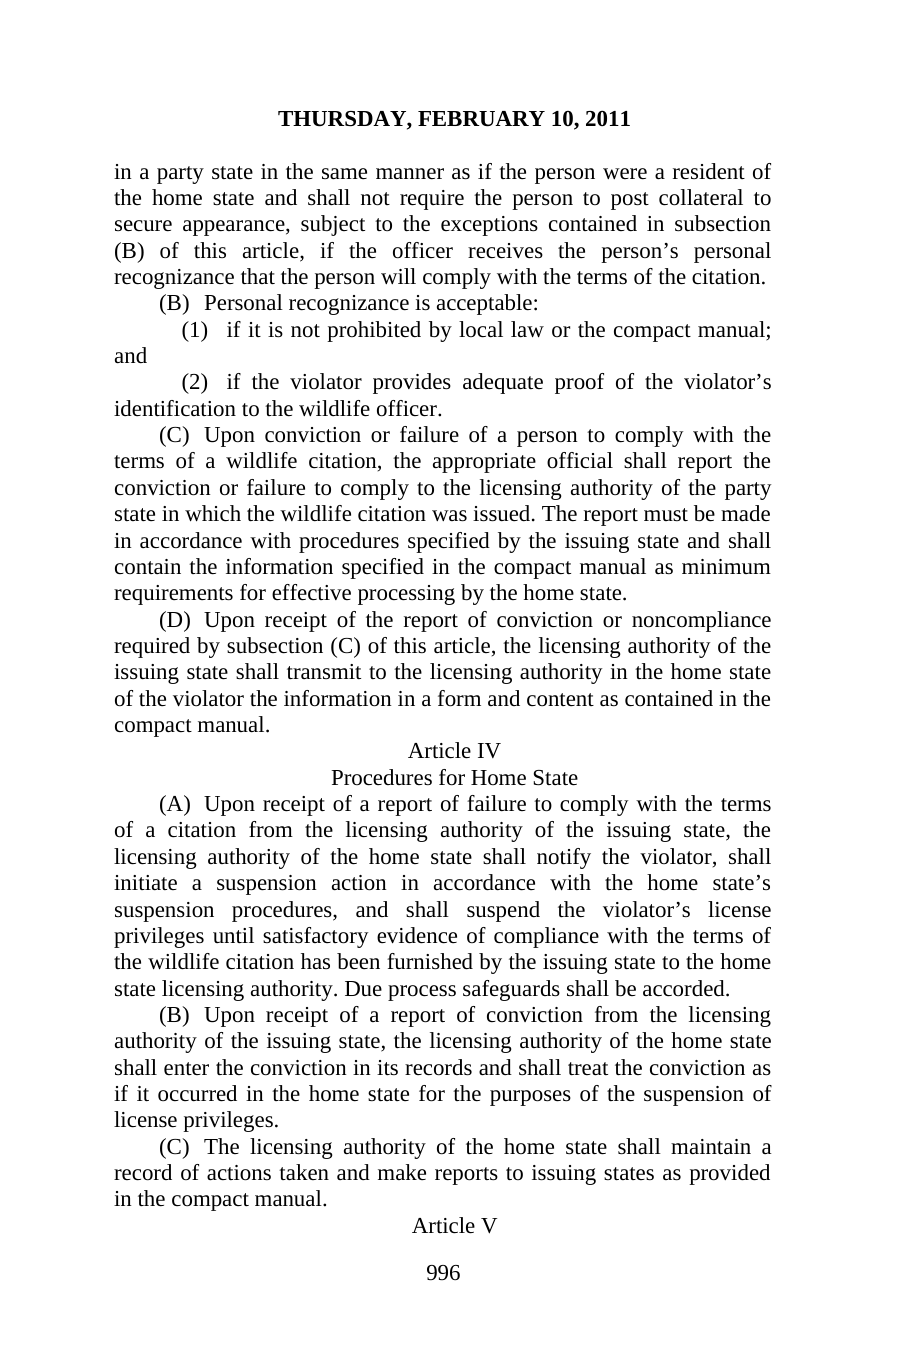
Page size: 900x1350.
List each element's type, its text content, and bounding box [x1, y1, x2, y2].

text (C) The licensing authority of the home state shall maintain a record of actions taken and make reports to issuing states as provided in the compact manual. [114, 1133, 772, 1212]
text (C) Upon conviction or failure of a person to comply with the terms of a wildlife citation, the appropriate official shall report the conviction or failure to comply to the licensing authority of the party state in which the wildlife citation was issued. The report must be made in accordance with procedures specified by the issuing state and shall contain the information specified in the compact manual as minimum requirements for effective processing by the home state. [114, 421, 772, 606]
text Article IV [114, 737, 772, 764]
text (D) Upon receipt of the report of conviction or noncompliance required by subsection (C) of this article, the licensing authority of the issuing state shall transmit to the licensing authority in the home state of the violator the information in a form and content as contained in the compact manual. [114, 606, 772, 737]
text (A) Upon receipt of a report of failure to comply with the terms of a citation from the licensing authority of the issuing state, the licensing authority of the home state shall notify the violator, shall initiate a suspension action in accordance with the home state’s suspension procedures, and shall suspend the violator’s license privileges until satisfactory evidence of compliance with the terms of the wildlife citation has been furnished by the issuing state to the home state licensing authority. Due process safeguards shall be accorded. [114, 790, 772, 1001]
text (1) if it is not prohibited by local law or the compact manual; and [114, 316, 772, 368]
text (B) Personal recognizance is acceptable: [114, 289, 772, 316]
text (B) Upon receipt of a report of conviction from the licensing authority of the issuing state, the licensing authority of the home state shall enter the conviction in its records and shall treat the conviction as if it occurred in the home state for the purposes of the suspension of license privileges. [114, 1001, 772, 1133]
text (2) if the violator provides adequate proof of the violator’s identification to the wildlife officer. [114, 368, 772, 421]
text Procedures for Home State [114, 764, 772, 790]
text Article V [114, 1212, 772, 1238]
